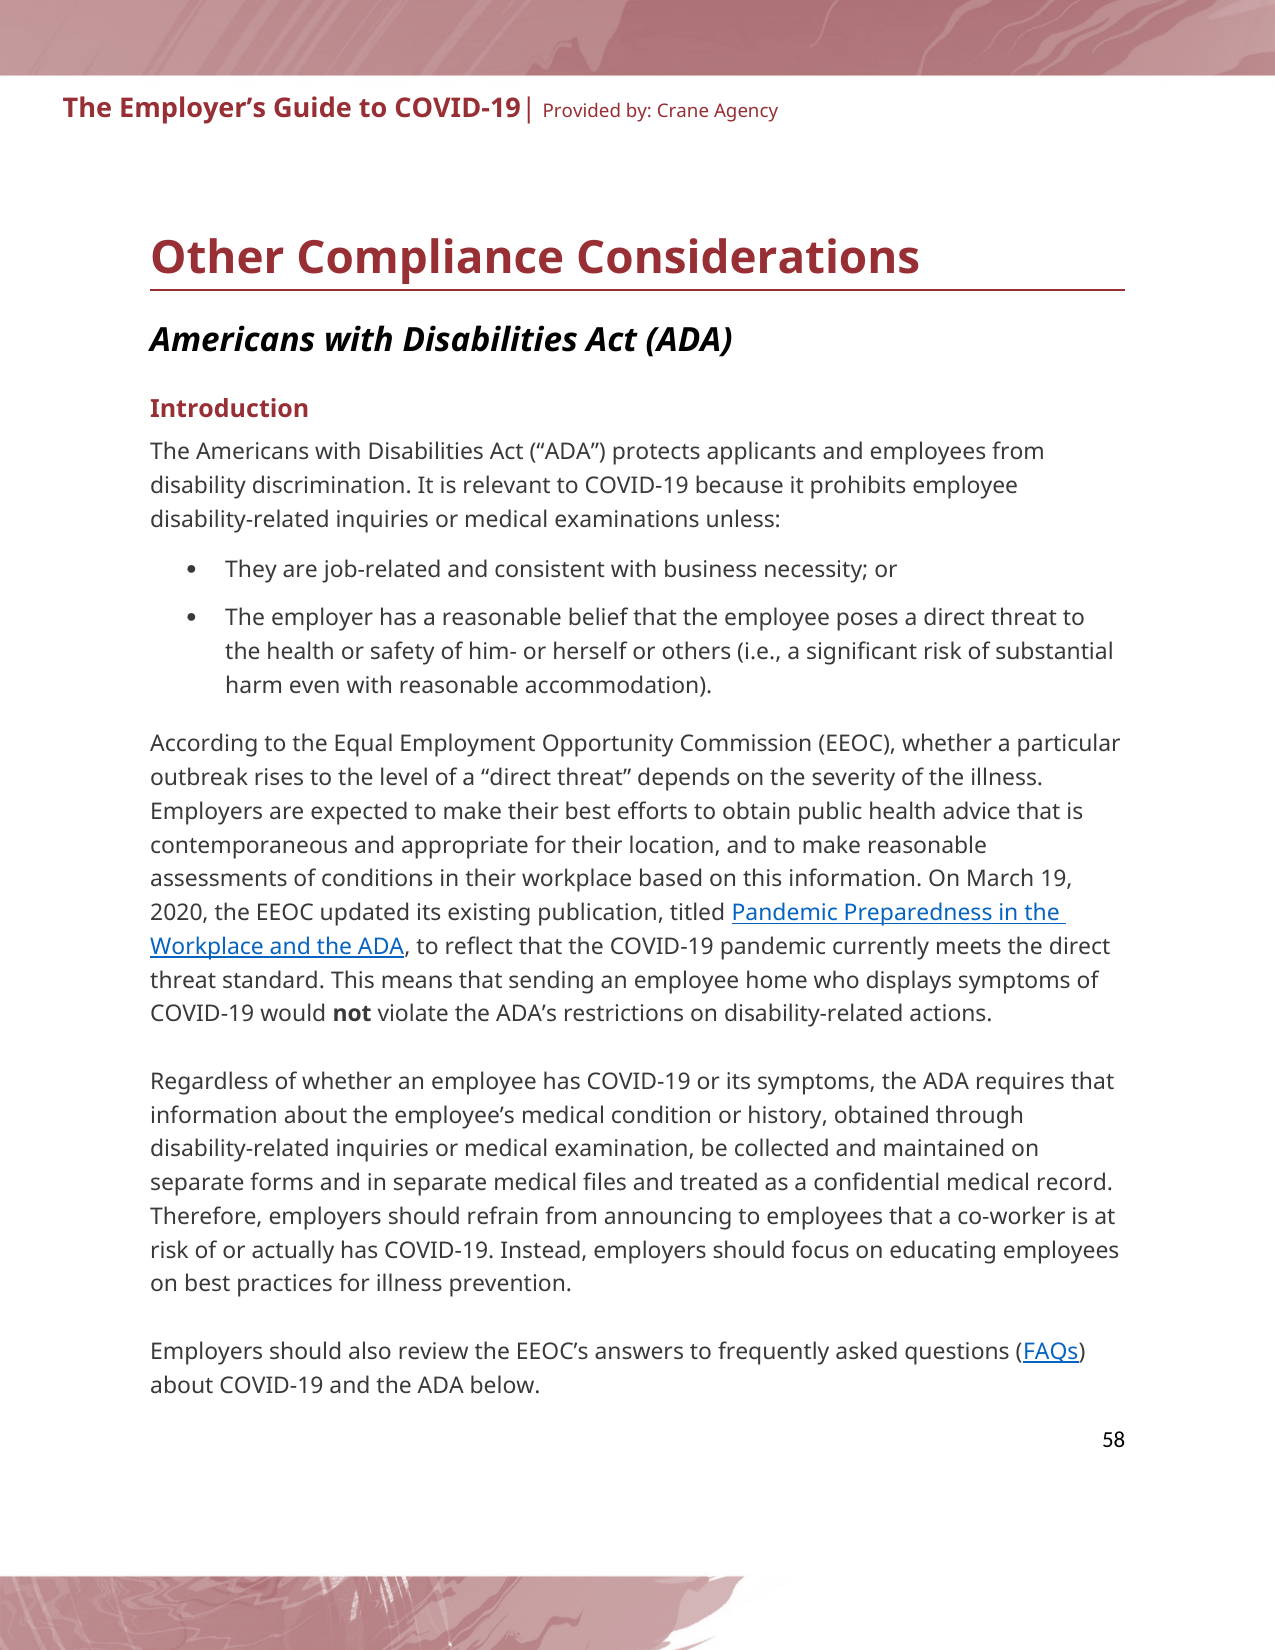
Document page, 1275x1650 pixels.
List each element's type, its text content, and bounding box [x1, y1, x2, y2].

list According to the Equal Employment Opportunity Commission (EEOC), whether a particular outbreak rises to the level of a “direct threat” depends on the severity of the illness. Employers are expected to make their best efforts to obtain public health advice that is contemporaneous and appropriate for their location, and to make reasonable assessments of conditions in their workplace based on this information. On March 19, 2020, the EEOC updated its existing publication, titled Pandemic Preparedness in the Workplace and the ADA, to reflect that the COVID-19 pandemic currently meets the direct threat standard. This means that sending an employee home who displays symptoms of COVID-19 would not violate the ADA’s restrictions on disability-related actions. [150, 727, 1125, 1029]
list They are job-related and consistent with business necessity; or [187, 553, 1096, 584]
list Regardless of whether an employee has COVID-19 or its symptoms, the ADA requires that information about the employee’s medical condition or history, obtained through disability-related inquiries or medical examination, be collected and maintained on separate forms and in separate medical files and treated as a confidential medical record. Therefore, employers should refrain from announcing to employees that a co-worker is at risk of or actually has COVID-19. Instead, employers should focus on educating employees on best practices for illness prevention. [150, 1065, 1125, 1299]
list Employers should also review the EEOC’s answers to frequently asked questions (FAQs) about COVID-19 and the ADA below. [150, 1335, 1125, 1400]
subtitle Other Compliance Considerations [150, 225, 1125, 289]
subtitle Introduction [150, 390, 1125, 424]
list The employer has a reasonable belief that the employee poses a direct threat to the health or safety of him- or herself or others (i.e., a significant risk of substantial harm even with reasonable accommodation). [187, 601, 1125, 700]
subtitle Americans with Disabilities Act (ADA) [150, 316, 1125, 362]
text The Americans with Disabilities Act (“ADA”) protects applicants and employees from disability discrimination. It is relevant to COVID-19 because it prohibits employee disability-related inquiries or medical examinations unless: [150, 435, 1125, 534]
